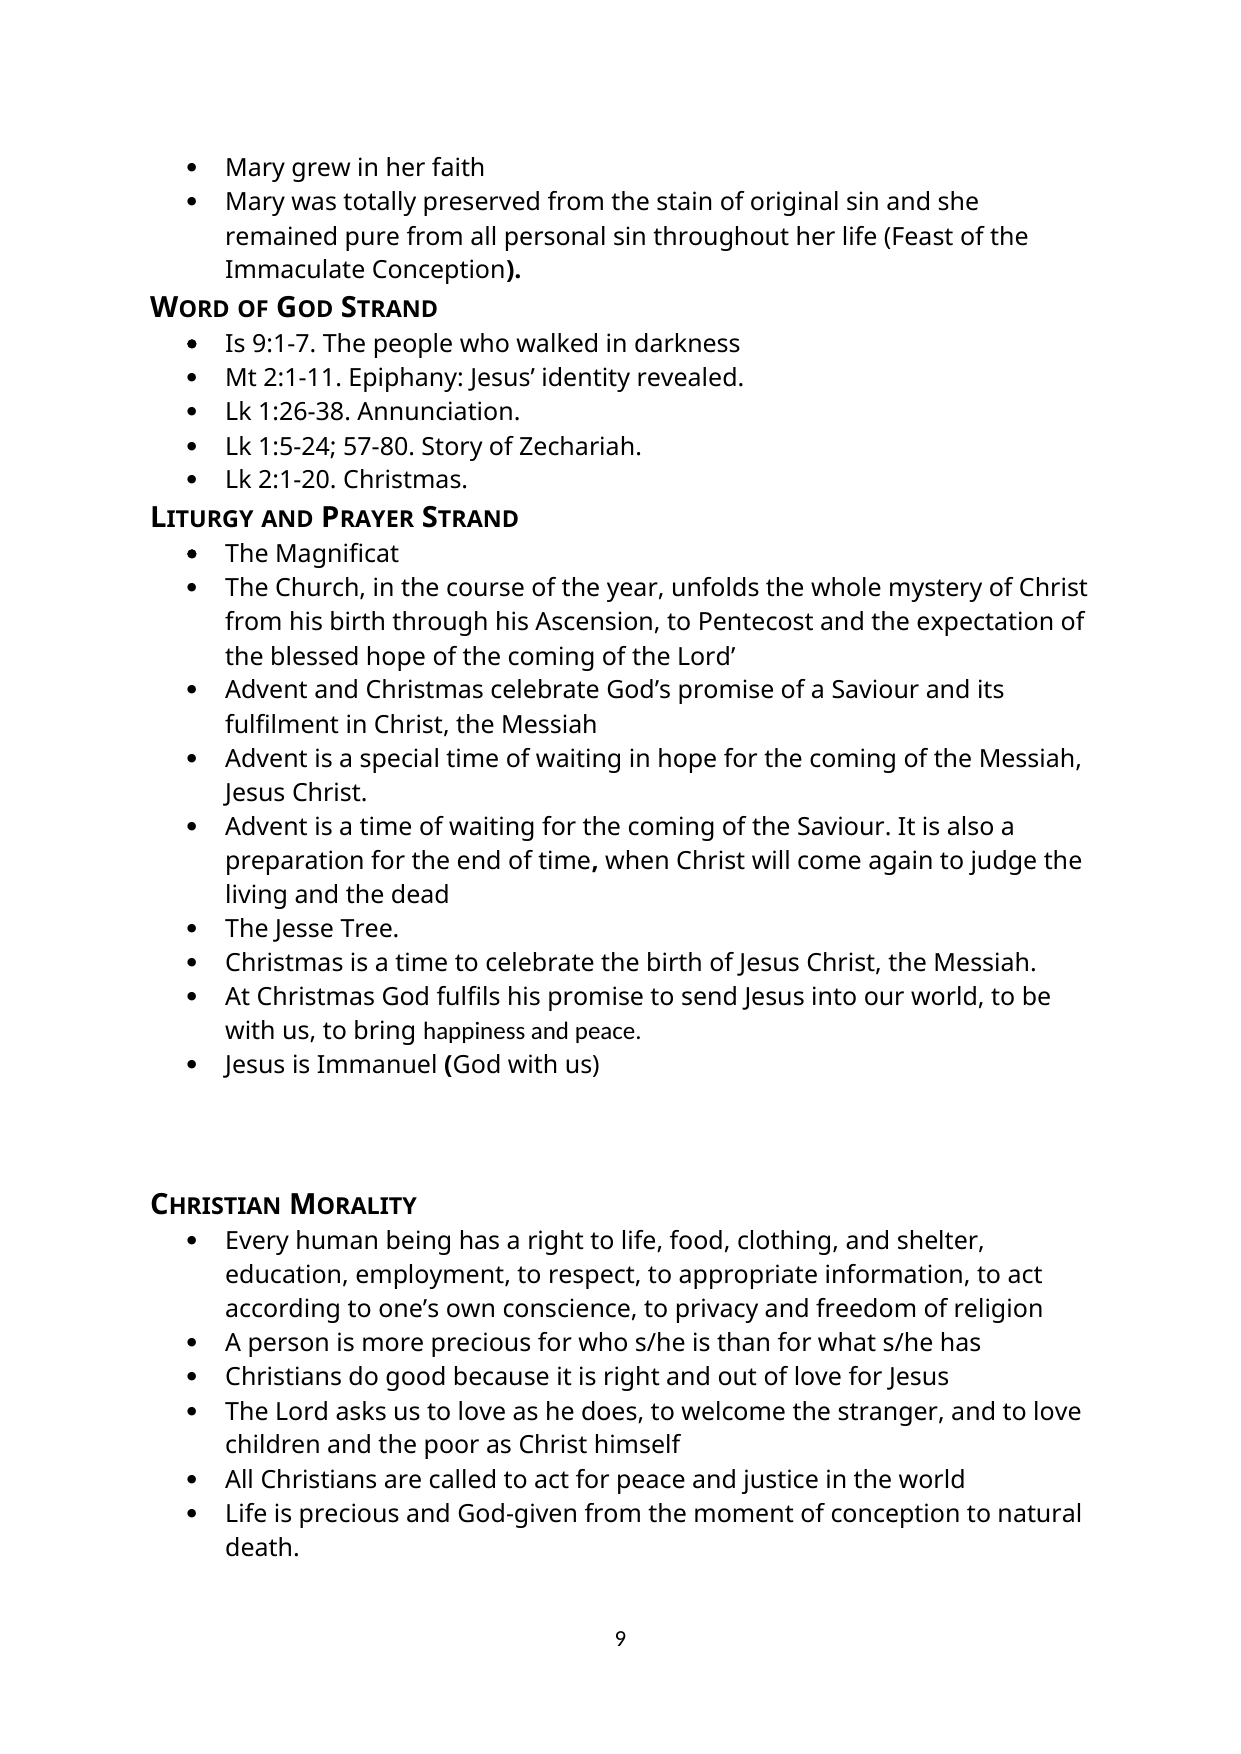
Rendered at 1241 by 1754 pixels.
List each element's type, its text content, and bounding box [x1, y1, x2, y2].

text Liturgy and Prayer Strand [150, 496, 1090, 536]
list The Lord asks us to love as he does, to welcome the stranger, and to love children and the poor as Christ himself [187, 1393, 1090, 1461]
text Word of God Strand [150, 286, 1090, 326]
list The Magnificat [187, 536, 1090, 570]
list Mary grew in her faith [187, 150, 1090, 184]
list The Church, in the course of the year, unfolds the whole mystery of Christ from his birth through his Ascension, to Pentecost and the expectation of the blessed hope of the coming of the Lord’ [187, 570, 1090, 672]
list Is 9:1-7. The people who walked in darkness [187, 326, 1090, 360]
list Advent is a time of waiting for the coming of the Saviour. It is also a preparation for the end of time, when Christ will come again to judge the living and the dead [187, 808, 1090, 911]
list Lk 1:26-38. Annunciation. [187, 394, 1090, 428]
list All Christians are called to act for peace and justice in the world [187, 1461, 1090, 1495]
list Christians do good because it is right and out of love for Jesus [187, 1359, 1090, 1393]
text Christian Morality [150, 1183, 1090, 1223]
list The Jesse Tree. [187, 911, 1090, 945]
list Life is precious and God-given from the moment of conception to natural death. [187, 1495, 1090, 1563]
list Mt 2:1-11. Epiphany: Jesus’ identity revealed. [187, 360, 1090, 394]
list Advent is a special time of waiting in hope for the coming of the Messiah, Jesus Christ. [187, 740, 1090, 808]
list Christmas is a time to celebrate the birth of Jesus Christ, the Messiah. [187, 945, 1090, 979]
list A person is more precious for who s/he is than for what s/he has [187, 1325, 1090, 1359]
list Lk 1:5-24; 57-80. Story of Zechariah. [187, 428, 1090, 462]
list Mary was totally preserved from the stain of original sin and she remained pure from all personal sin throughout her life (Feast of the Immaculate Conception). [187, 184, 1090, 286]
list Lk 2:1-20. Christmas. [187, 462, 1090, 496]
list At Christmas God fulfils his promise to send Jesus into our world, to be with us, to bring happiness and peace. [187, 979, 1090, 1047]
list Jesus is Immanuel (God with us) [187, 1047, 1090, 1081]
list Every human being has a right to life, food, clothing, and shelter, education, employment, to respect, to appropriate information, to act according to one’s own conscience, to privacy and freedom of religion [187, 1223, 1090, 1325]
list Advent and Christmas celebrate God’s promise of a Saviour and its fulfilment in Christ, the Messiah [187, 672, 1090, 740]
